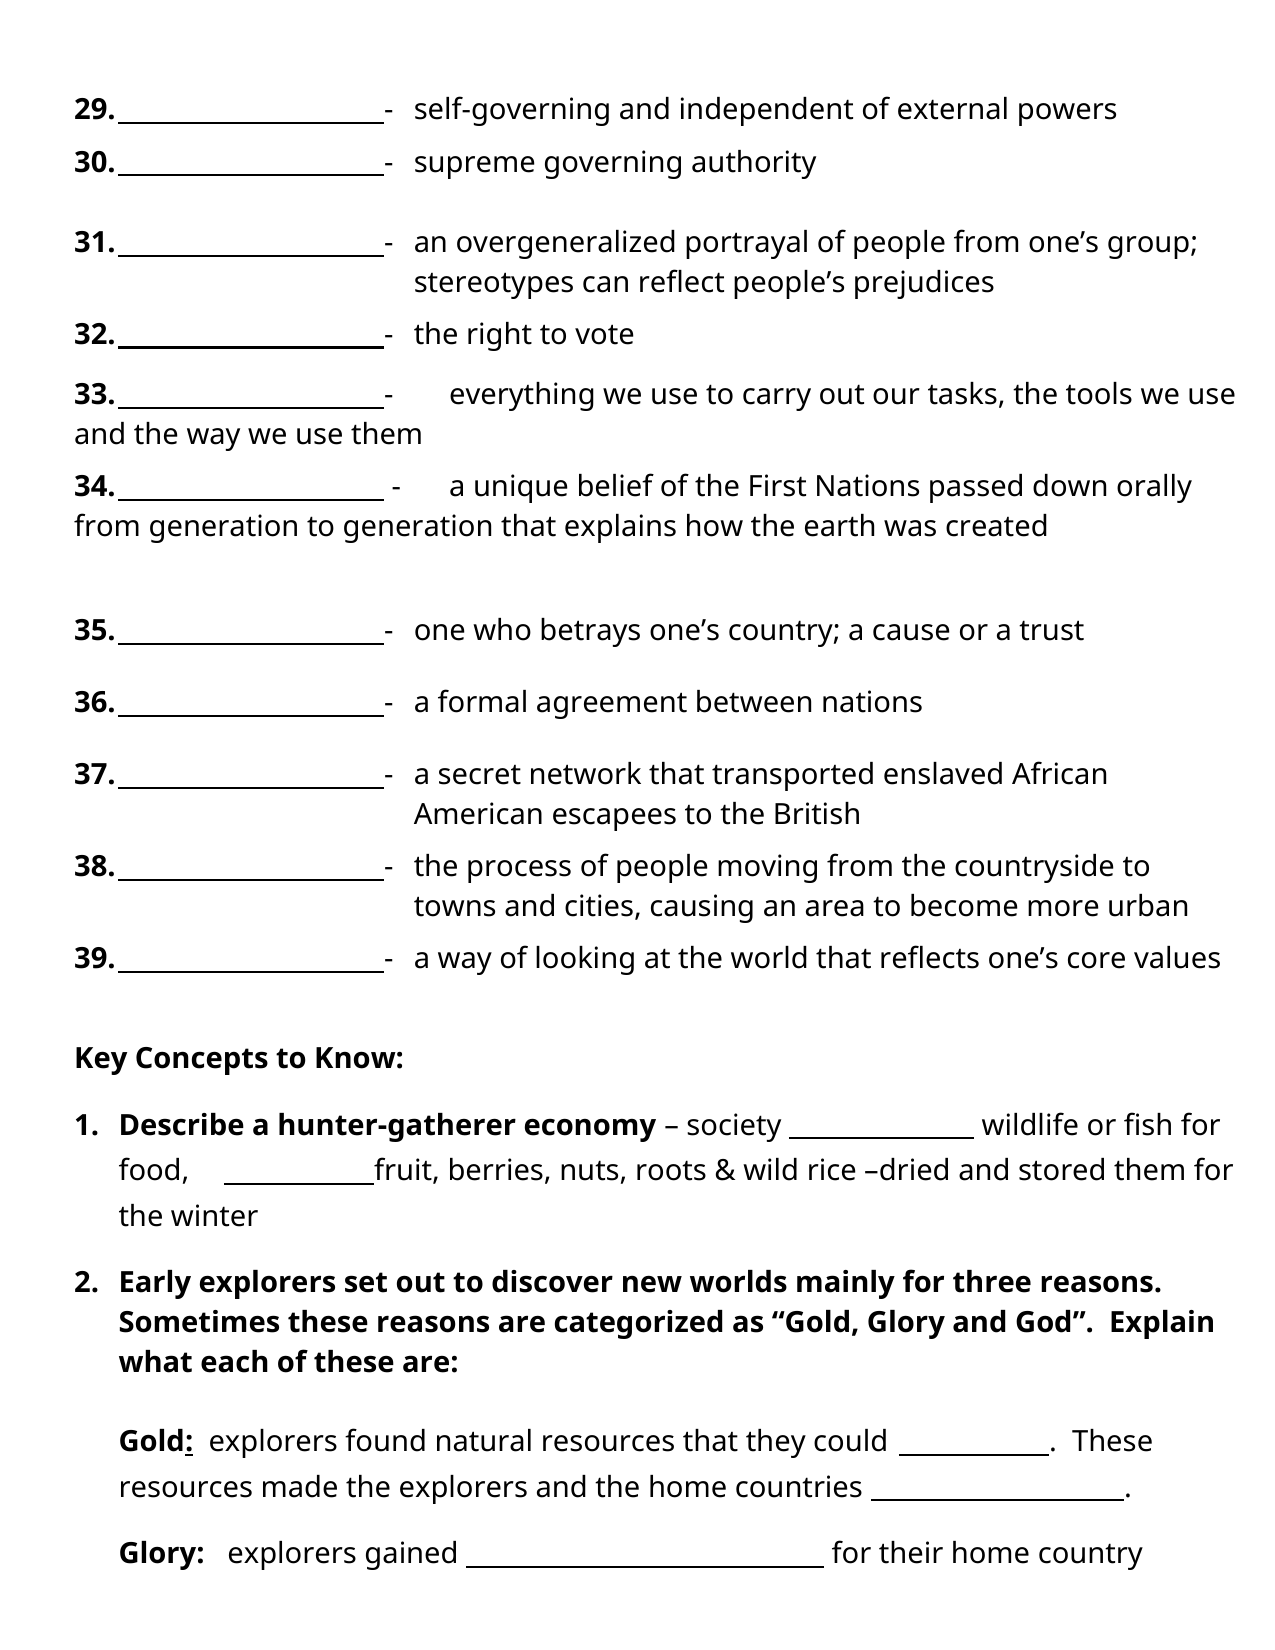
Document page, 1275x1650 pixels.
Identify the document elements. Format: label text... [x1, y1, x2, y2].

text 32. - the right to vote [74, 313, 1240, 353]
text 34. - a unique belief of the First Nations passed down orally from generation to generation that explains how the earth was created [74, 465, 1240, 545]
text 31. - an overgeneralized portrayal of people from one’s group; stereotypes can reflect people’s prejudices [74, 221, 1240, 301]
text 35. - one who betrays one’s country; a cause or a trust [74, 609, 1240, 649]
text 33. - everything we use to carry out our tasks, the tools we use and the way we use them [74, 373, 1240, 453]
text 39. - a way of looking at the world that reflects one’s core values [74, 937, 1240, 977]
text 38. - the process of people moving from the countryside to towns and cities, causing an area to become more urban [74, 845, 1240, 925]
text 29. - self-governing and independent of external powers [74, 89, 1240, 128]
text Glory: explorers gained for their home country [74, 1532, 1240, 1572]
text 2. Early explorers set out to discover new worlds mainly for three reasons. Sometimes these reasons are categorized as “Gold, Glory and God”. Explain what each of these are: [74, 1262, 1240, 1381]
text 30. - supreme governing authority [74, 141, 1240, 181]
text Key Concepts to Know: [74, 1037, 1240, 1077]
text 1. Describe a hunter-gatherer economy – society wildlife or fish for food, fruit, berries, nuts, roots & wild rice –dried and stored them for the winter [74, 1104, 1240, 1235]
text Gold: explorers found natural resources that they could . These resources made the explorers and the home countries . [118, 1420, 1240, 1506]
text 37. - a secret network that transported enslaved African American escapees to the British [74, 753, 1240, 833]
text 36. - a formal agreement between nations [74, 681, 1240, 721]
